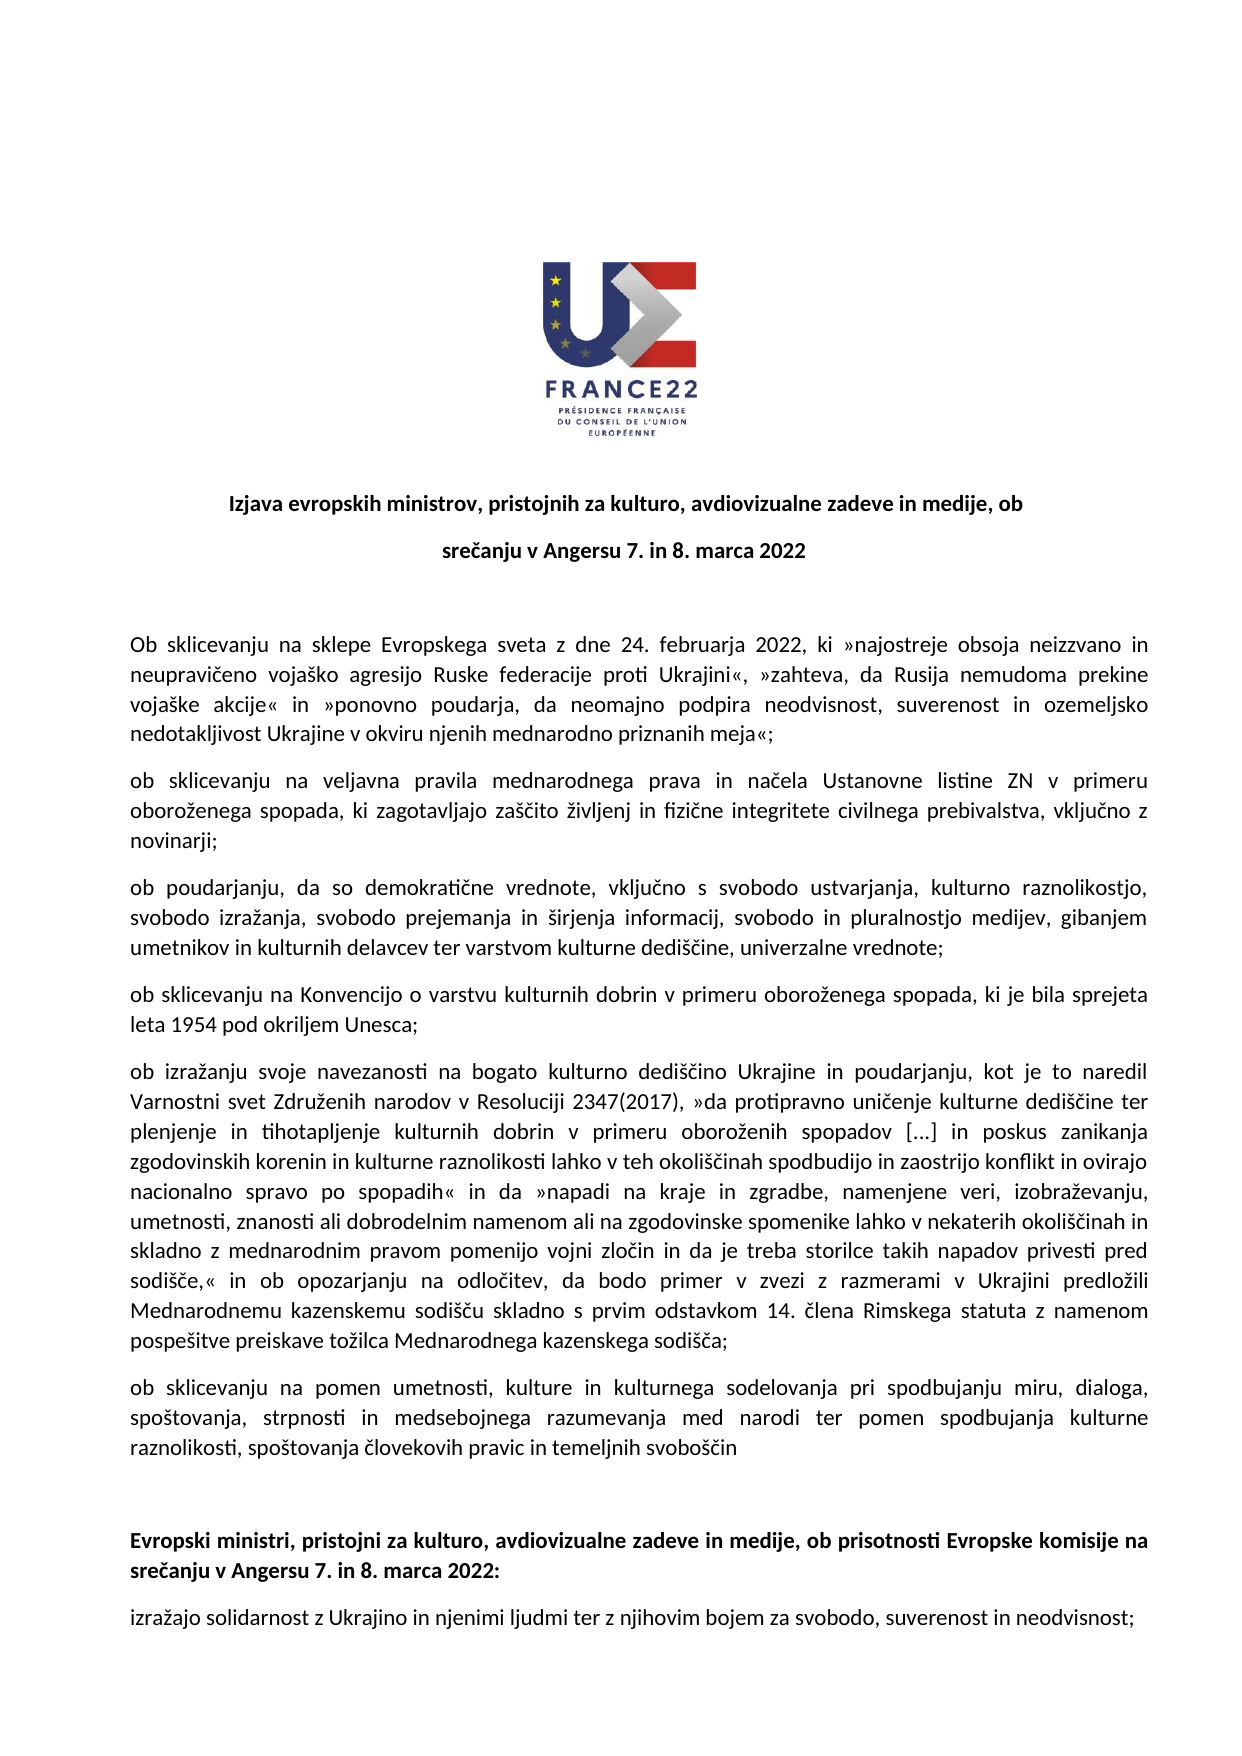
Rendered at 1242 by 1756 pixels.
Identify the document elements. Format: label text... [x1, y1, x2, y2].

subtitle Izjava evropskih ministrov, pristojnih za kulturo, avdiovizualne zadeve in medije, ob srečanju v Angersu 7. in 8. marca 2022 [228, 489, 1051, 564]
text ob izražanju svoje navezanosti na bogato kulturno dediščino Ukrajine in poudarjanju, kot je to naredil Varnostni svet Združenih narodov v Resoluciji 2347(2017), »da protipravno uničenje kulturne dediščine ter plenjenje in tihotapljenje kulturnih dobrin v primeru oboroženih spopadov [...] in poskus zanikanja zgodovinskih korenin in kulturne raznolikosti lahko v teh okoliščinah spodbudijo in zaostrijo konflikt in ovirajo nacionalno spravo po spopadih« in da »napadi na kraje in zgradbe, namenjene veri, izobraževanju, umetnosti, znanosti ali dobrodelnim namenom ali na zgodovinske spomenike lahko v nekaterih okoliščinah in skladno z mednarodnim pravom pomenijo vojni zločin in da je treba storilce takih napadov privesti pred sodišče,« in ob opozarjanju na odločitev, da bodo primer v zvezi z razmerami v Ukrajini predložili Mednarodnemu kazenskemu sodišču skladno s prvim odstavkom 14. člena Rimskega statuta z namenom pospešitve preiskave tožilca Mednarodnega kazenskega sodišča; [130, 1057, 1150, 1354]
picture [543, 262, 697, 436]
subtitle Evropski ministri, pristojni za kulturo, avdiovizualne zadeve in medije, ob prisotnosti Evropske komisije na srečanju v Angersu 7. in 8. marca 2022: [130, 1527, 1150, 1584]
text ob sklicevanju na veljavna pravila mednarodnega prava in načela Ustanovne listine ZN v primeru oboroženega spopada, ki zagotavljajo zaščito življenj in fizične integritete civilnega prebivalstva, vključno z novinarji; [130, 767, 1150, 854]
text Ob sklicevanju na sklepe Evropskega sveta z dne 24. februarja 2022, ki »najostreje obsoja neizzvano in neupravičeno vojaško agresijo Ruske federacije proti Ukrajini«, »zahteva, da Rusija nemudoma prekine vojaške akcije« in »ponovno poudarja, da neomajno podpira neodvisnost, suverenost in ozemeljsko nedotakljivost Ukrajine v okviru njenih mednarodno priznanih meja«; [130, 630, 1150, 748]
text ob sklicevanju na pomen umetnosti, kulture in kulturnega sodelovanja pri spodbujanju miru, dialoga, spoštovanja, strpnosti in medsebojnega razumevanja med narodi ter pomen spodbujanja kulturne raznolikosti, spoštovanja človekovih pravic in temeljnih svoboščin [130, 1373, 1150, 1461]
text ob poudarjanju, da so demokratične vrednote, vključno s svobodo ustvarjanja, kulturno raznolikostjo, svobodo izražanja, svobodo prejemanja in širjenja informacij, svobodo in pluralnostjo medijev, gibanjem umetnikov in kulturnih delavcev ter varstvom kulturne dediščine, univerzalne vrednote; [130, 873, 1149, 961]
text izražajo solidarnost z Ukrajino in njenimi ljudmi ter z njihovim bojem za svobodo, suverenost in neodvisnost; [130, 1603, 1150, 1631]
text ob sklicevanju na Konvencijo o varstvu kulturnih dobrin v primeru oboroženega spopada, ki je bila sprejeta leta 1954 pod okriljem Unesca; [130, 980, 1150, 1038]
